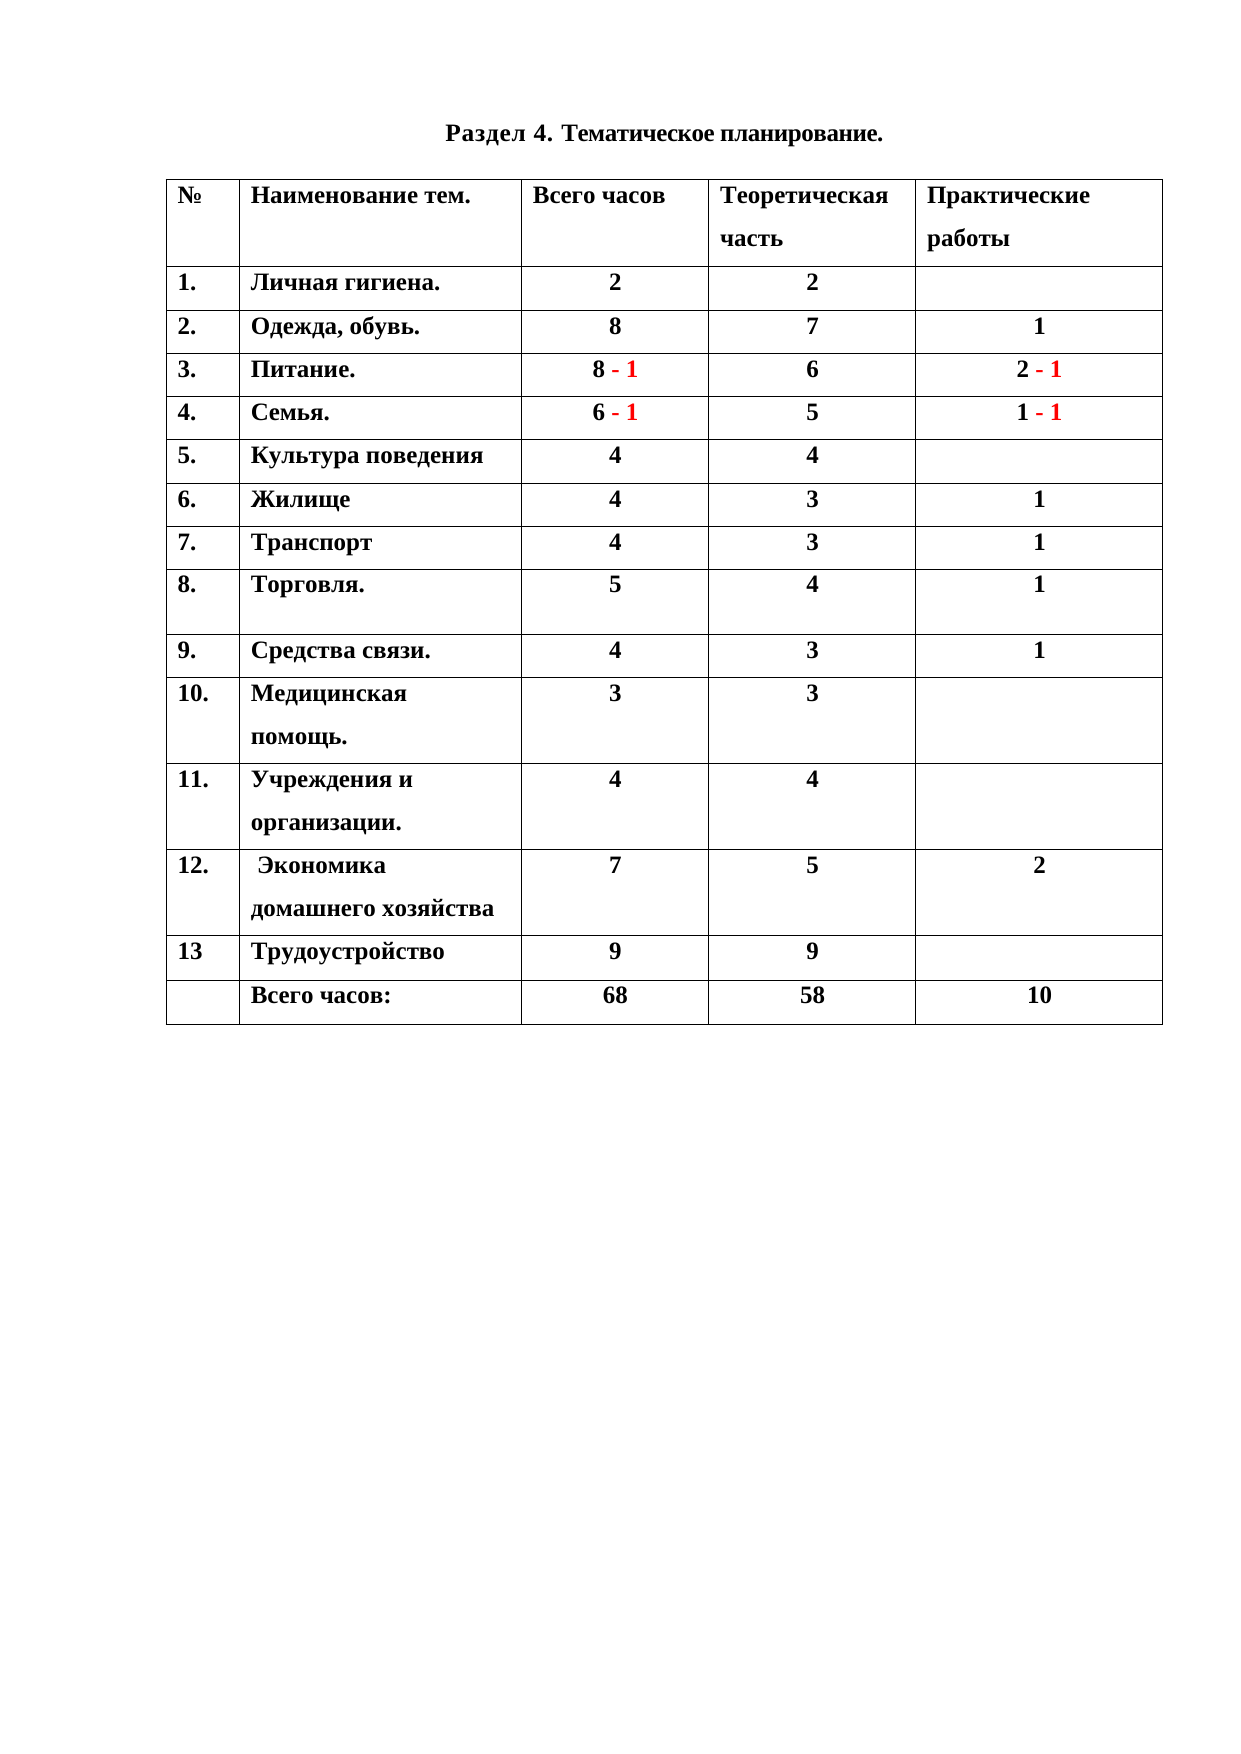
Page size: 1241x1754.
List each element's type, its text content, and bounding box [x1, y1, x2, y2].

table_cell Семья. [240, 397, 521, 439]
table_cell [916, 764, 1162, 849]
table_cell 4 [522, 484, 708, 526]
table_cell 9 [522, 936, 708, 979]
table_cell 9. [167, 635, 239, 677]
table_cell 6. [167, 484, 239, 526]
table_cell 13 [167, 936, 239, 979]
table_cell 10 [916, 981, 1162, 1023]
table_cell 1 [916, 311, 1162, 353]
table_cell 1 - 1 [916, 397, 1162, 439]
table_cell 3 [709, 678, 915, 763]
table_cell [916, 936, 1162, 979]
table_cell 1. [167, 267, 239, 310]
table_cell 2 [522, 267, 708, 310]
table_cell 2 - 1 [916, 354, 1162, 396]
table_header № [167, 180, 239, 266]
table_cell 10. [167, 678, 239, 763]
table_cell Личная гигиена. [240, 267, 521, 310]
table_cell Средства связи. [240, 635, 521, 677]
table_cell Одежда, обувь. [240, 311, 521, 353]
table_cell [916, 267, 1162, 310]
table_cell 1 [916, 635, 1162, 677]
table_cell Питание. [240, 354, 521, 396]
table_cell 7. [167, 527, 239, 568]
table_cell 3 [709, 527, 915, 568]
text Раздел 4. Тематическое планирование. [177, 118, 1152, 147]
table_cell 8. [167, 570, 239, 634]
table_cell 68 [522, 981, 708, 1023]
table_cell 4. [167, 397, 239, 439]
table_cell 3 [522, 678, 708, 763]
table_cell 12. [167, 850, 239, 935]
table_cell Торговля. [240, 570, 521, 634]
table_cell 4 [522, 764, 708, 849]
table_cell [167, 981, 239, 1023]
table_cell Культура поведения [240, 440, 521, 483]
table_cell 1 [916, 527, 1162, 568]
table_header Всего часов [522, 180, 708, 266]
table_cell Транспорт [240, 527, 521, 568]
table_cell 7 [522, 850, 708, 935]
table_cell 7 [709, 311, 915, 353]
table_cell 2 [916, 850, 1162, 935]
table_cell Учреждения и организации. [240, 764, 521, 849]
table_cell 2. [167, 311, 239, 353]
table_cell 5 [709, 397, 915, 439]
table_cell 3 [709, 635, 915, 677]
table_cell 58 [709, 981, 915, 1023]
table_cell [916, 440, 1162, 483]
table_cell 6 - 1 [522, 397, 708, 439]
table_cell 11. [167, 764, 239, 849]
table_cell Трудоустройство [240, 936, 521, 979]
table_cell Всего часов: [240, 981, 521, 1023]
table_cell 4 [522, 440, 708, 483]
table_cell 3 [709, 484, 915, 526]
table_cell Медицинская помощь. [240, 678, 521, 763]
table_cell 3. [167, 354, 239, 396]
table_cell 5. [167, 440, 239, 483]
table_cell 4 [709, 440, 915, 483]
table_cell [916, 678, 1162, 763]
table_cell 9 [709, 936, 915, 979]
table_cell 8 [522, 311, 708, 353]
table_cell 6 [709, 354, 915, 396]
table_cell 4 [709, 570, 915, 634]
table_cell 4 [522, 527, 708, 568]
table_header Наименование тем. [240, 180, 521, 266]
table_header Практические работы [916, 180, 1162, 266]
table_cell Экономика домашнего хозяйства [240, 850, 521, 935]
table_cell 5 [522, 570, 708, 634]
table_cell 1 [916, 484, 1162, 526]
table_cell Жилище [240, 484, 521, 526]
table_cell 4 [522, 635, 708, 677]
table_cell 5 [709, 850, 915, 935]
table_cell 1 [916, 570, 1162, 634]
table_header Теоретическая часть [709, 180, 915, 266]
table_cell 4 [709, 764, 915, 849]
table_cell 2 [709, 267, 915, 310]
table_cell 8 - 1 [522, 354, 708, 396]
